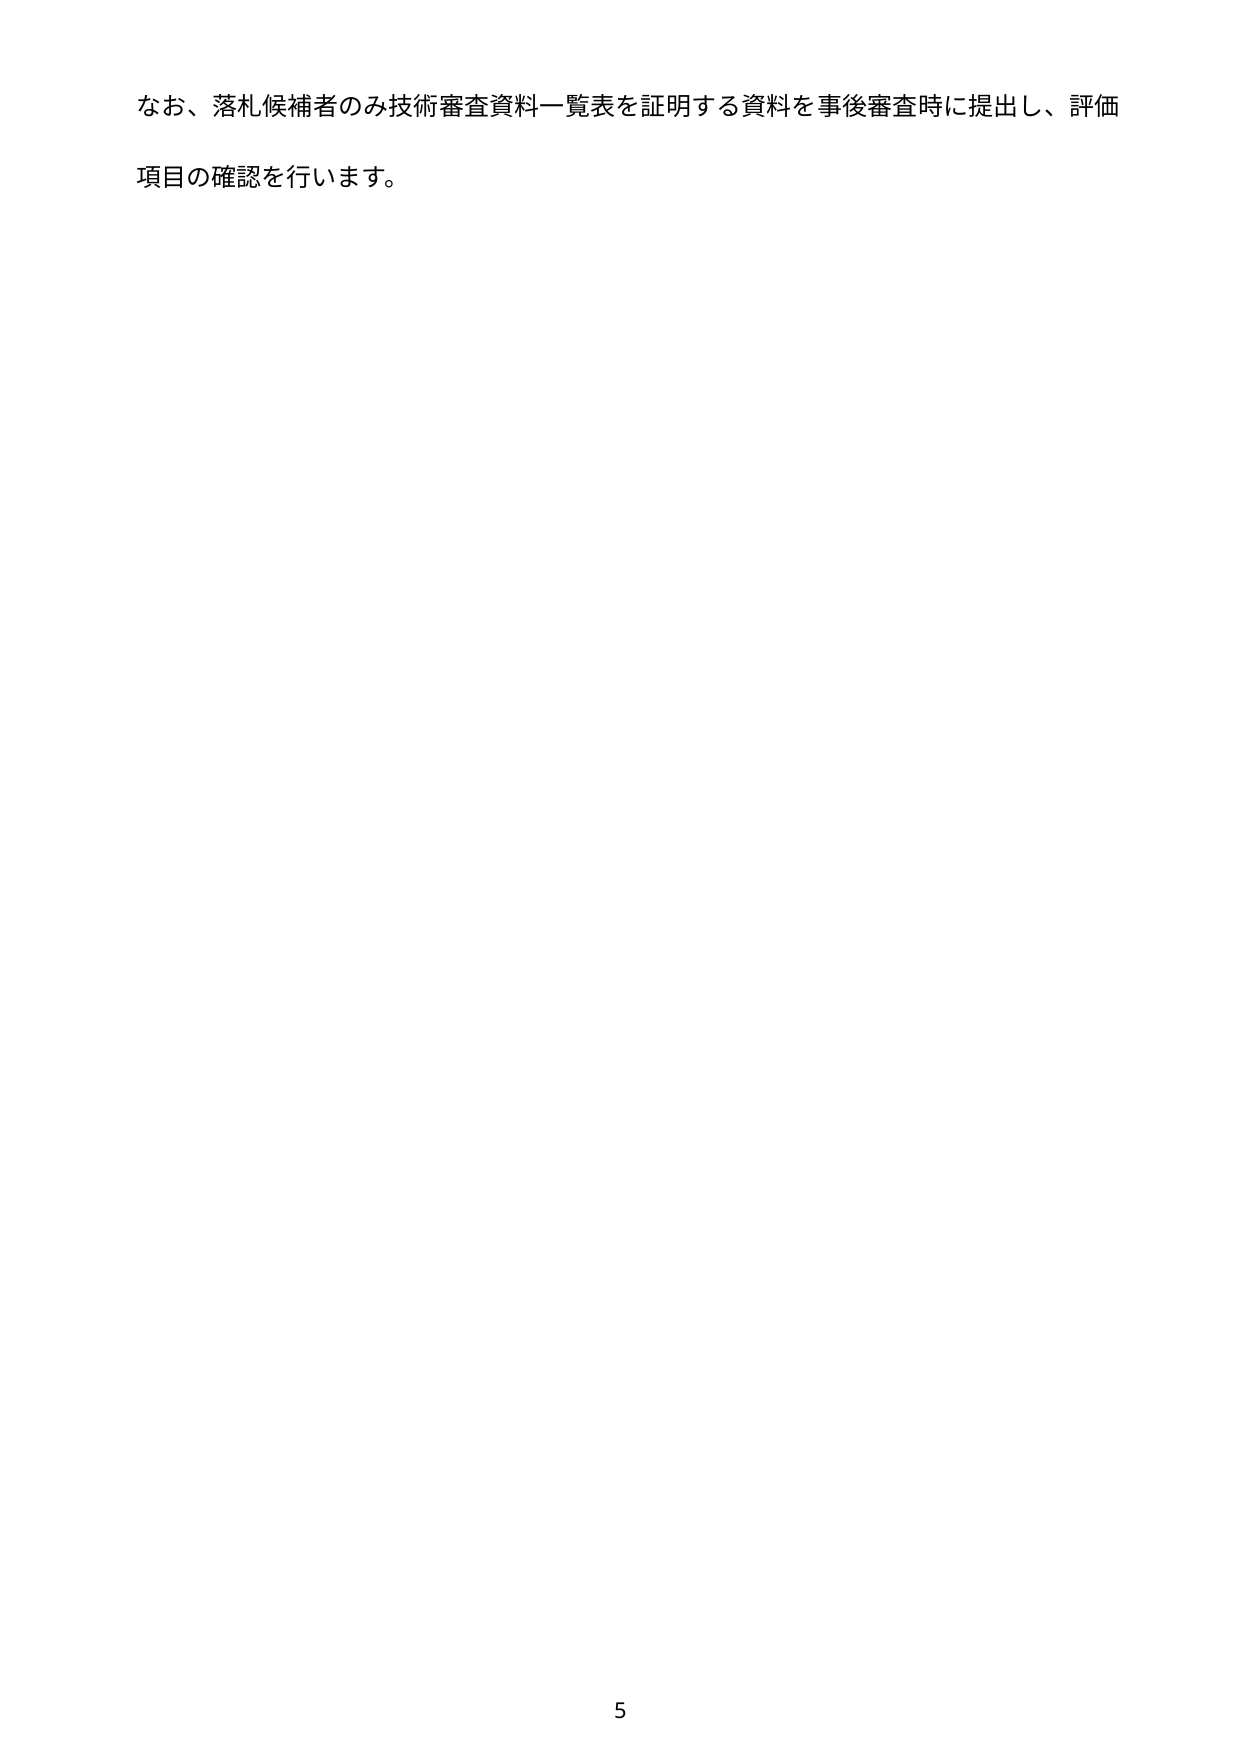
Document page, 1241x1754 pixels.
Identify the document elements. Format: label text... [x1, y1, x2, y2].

text なお、落札候補者のみ技術審査資料一覧表を証明する資料を事後審査時に提出し、評価項目の確認を行います。 [136, 68, 1119, 212]
